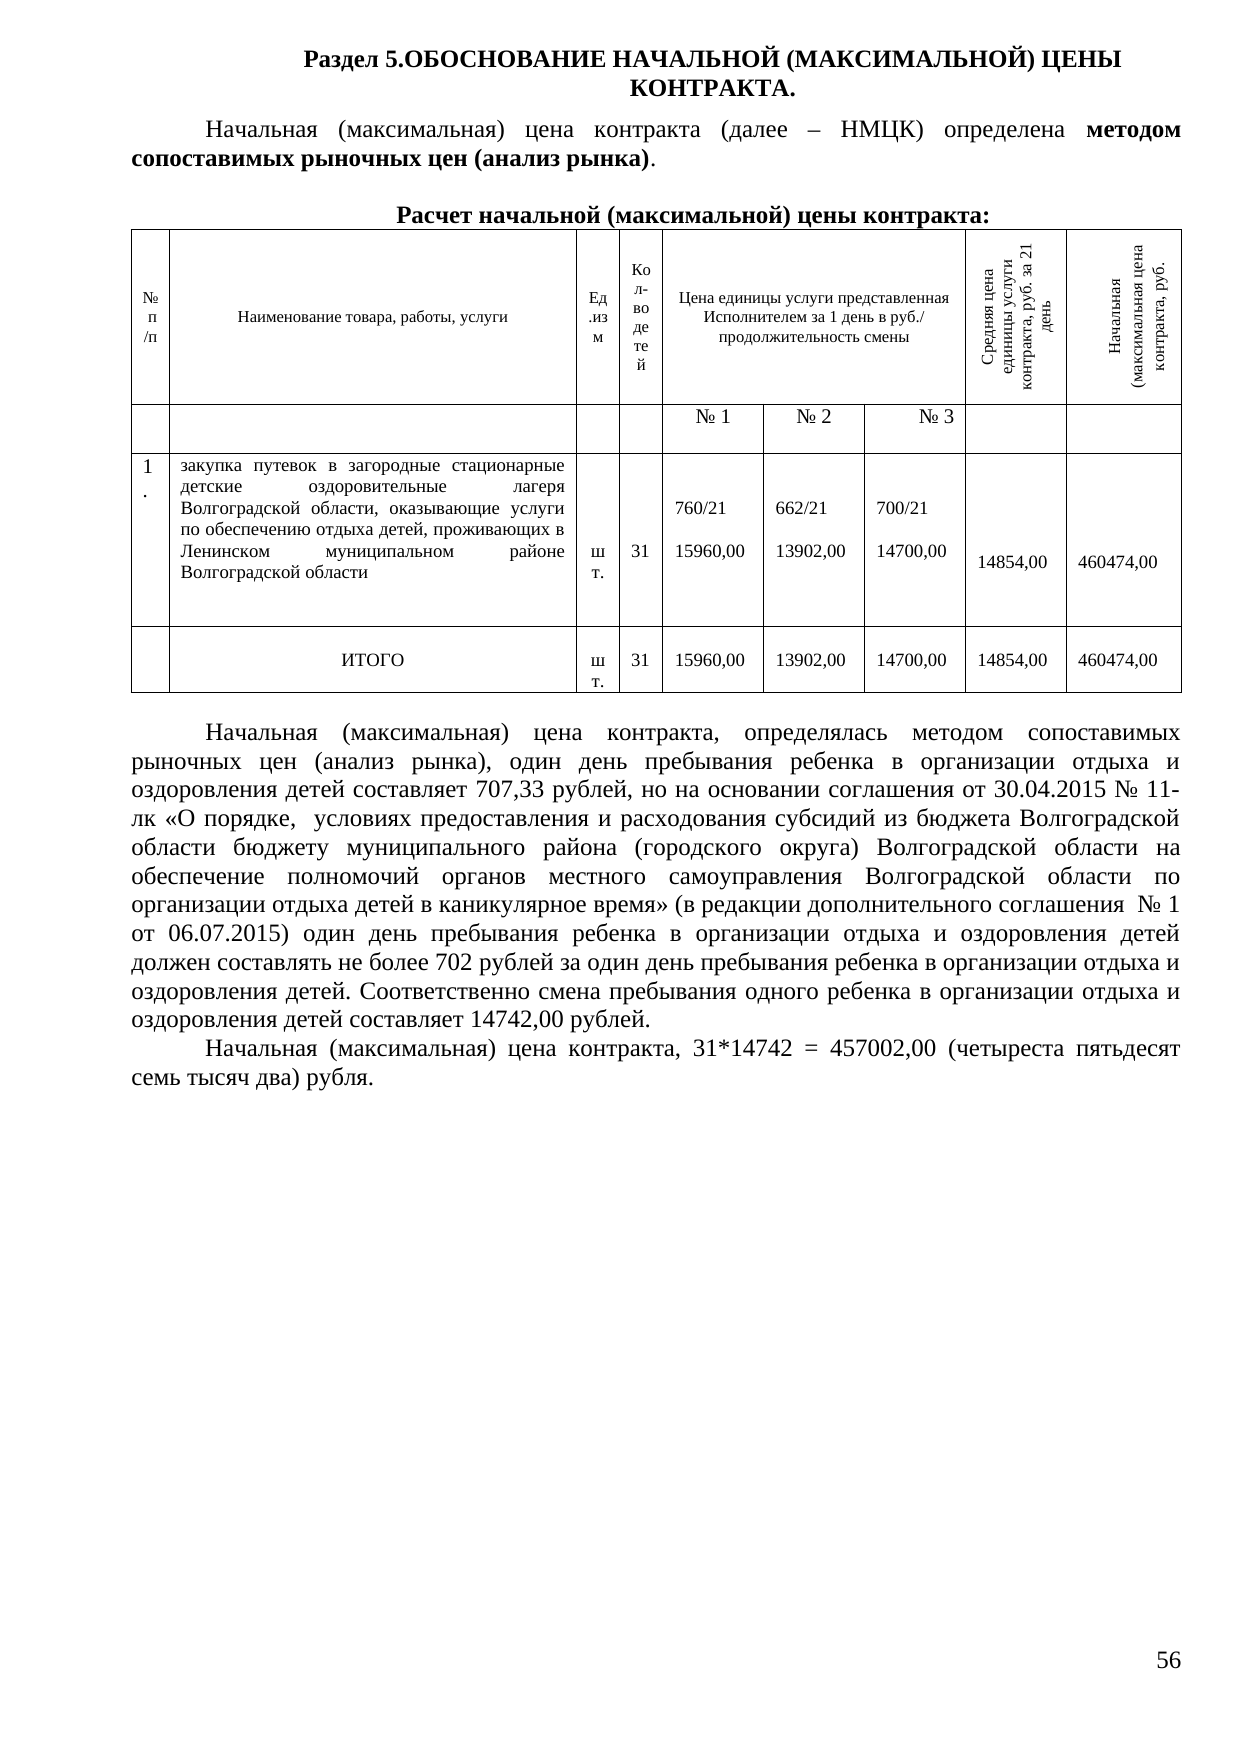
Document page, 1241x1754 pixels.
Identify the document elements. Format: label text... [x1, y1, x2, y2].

text Раздел 5.ОБОСНОВАНИЕ НАЧАЛЬНОЙ (МАКСИМАЛЬНОЙ) ЦЕНЫ КОНТРАКТА. [244, 44, 1181, 102]
table_cell [966, 405, 1066, 453]
table_cell 662/21 13902,00 [764, 454, 864, 626]
table_cell ИТОГО [170, 627, 576, 692]
table_header Цена единицы услуги представленная Исполнителем за 1 день в руб./ продолжительность смены [663, 230, 965, 403]
table_cell 760/21 15960,00 [663, 454, 763, 626]
table_header Ед.изм [577, 230, 619, 403]
table_cell № 2 [764, 405, 864, 453]
table_cell 15960,00 [663, 627, 763, 692]
table_cell № 3 [865, 405, 965, 453]
table_header Средняя цена единицы услуги контракта, руб. за 21 день [966, 230, 1066, 403]
table_header Наименование товара, работы, услуги [170, 230, 576, 403]
table_cell закупка путевок в загородные стационарные детские оздоровительные лагеря Волгоградской области, оказывающие услуги по обеспечению отдыха детей, проживающих в Ленинском муниципальном районе Волгоградской области [170, 454, 576, 626]
table_cell 14854,00 [966, 627, 1066, 692]
table_cell 14700,00 [865, 627, 965, 692]
table_cell [1067, 405, 1181, 453]
table_header Начальная (максимальная цена контракта, руб. [1067, 230, 1181, 403]
table_cell № 1 [663, 405, 763, 453]
table_header Кол-во детей [620, 230, 662, 403]
table_header № п/п [132, 230, 169, 403]
table_cell [132, 627, 169, 692]
table_cell [620, 405, 662, 453]
table_cell 13902,00 [764, 627, 864, 692]
table_cell 460474,00 [1067, 454, 1181, 626]
table_cell 31 [620, 454, 662, 626]
table_cell 1. [132, 454, 169, 626]
text Начальная (максимальная) цена контракта, определялась методом сопоставимых рыночных цен (анализ рынка), один день пребывания ребенка в организации отдыха и оздоровления детей составляет 707,33 рублей, но на основании соглашения от 30.04.2015 № 11-лк «О порядке, условиях предоставления и расходования субсидий из бюджета Волгоградской области бюджету муниципального района (городского округа) Волгоградской области на обеспечение полномочий органов местного самоуправления Волгоградской области по организации отдыха детей в каникулярное время» (в редакции дополнительного соглашения № 1 от 06.07.2015) один день пребывания ребенка в организации отдыха и оздоровления детей должен составлять не более 702 рублей за один день пребывания ребенка в организации отдыха и оздоровления детей. Соответственно смена пребывания одного ребенка в организации отдыха и оздоровления детей составляет 14742,00 рублей. [131, 717, 1181, 1033]
table_cell 31 [620, 627, 662, 692]
text Расчет начальной (максимальной) цены контракта: [131, 201, 1181, 229]
table_cell [170, 405, 576, 453]
table_cell [577, 405, 619, 453]
table_cell 700/21 14700,00 [865, 454, 965, 626]
table_cell 460474,00 [1067, 627, 1181, 692]
table_cell шт. [577, 454, 619, 626]
table_cell 14854,00 [966, 454, 1066, 626]
text Начальная (максимальная) цена контракта, 31*14742 = 457002,00 (четыреста пятьдесят семь тысяч два) рубля. [131, 1033, 1181, 1091]
table_cell шт. [577, 627, 619, 692]
text Начальная (максимальная) цена контракта (далее – НМЦК) определена методом сопоставимых рыночных цен (анализ рынка). [131, 114, 1181, 172]
table_cell [132, 405, 169, 453]
